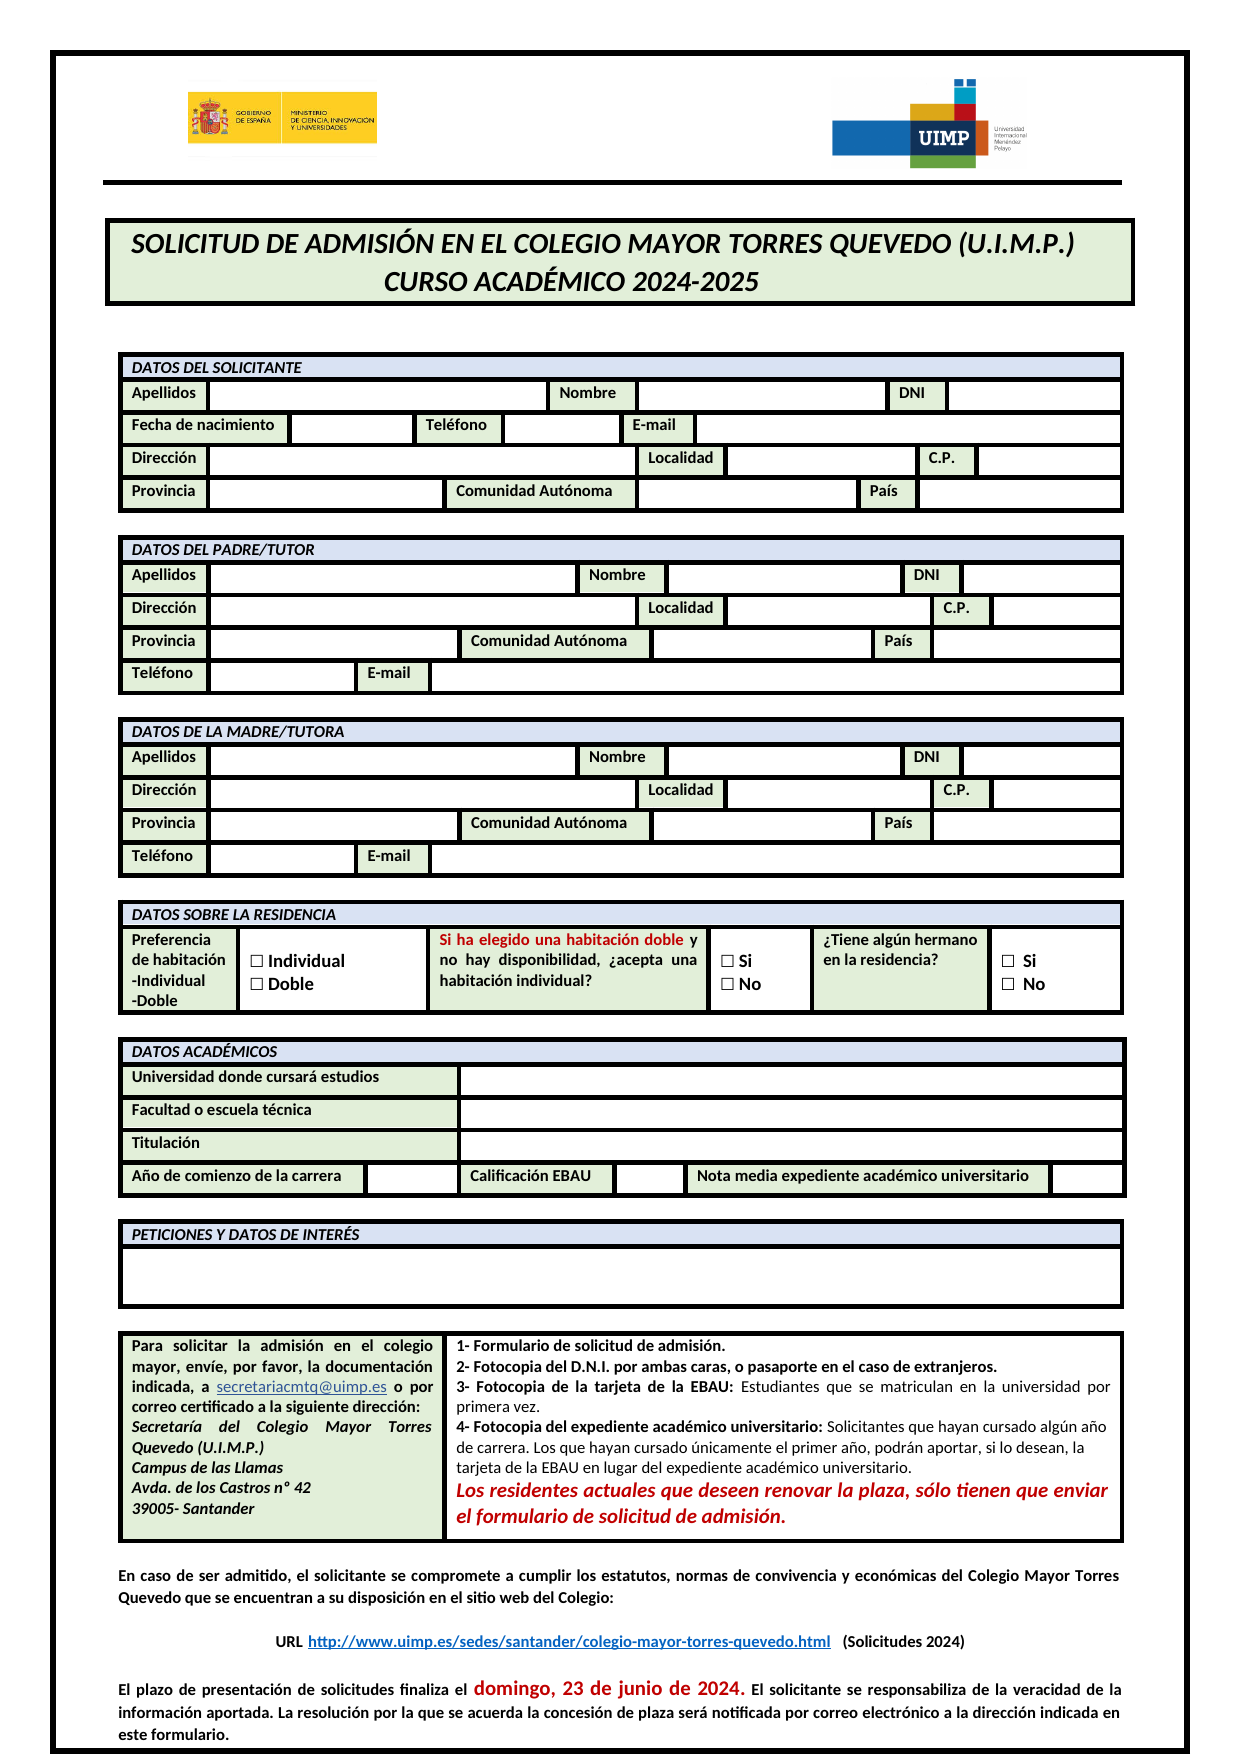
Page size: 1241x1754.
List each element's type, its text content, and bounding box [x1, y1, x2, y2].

table_header PETICIONES Y DATOS DE INTERÉS [123, 1224, 1120, 1244]
text SOLICITUD DE ADMISIÓN EN EL COLEGIO MAYOR TORRES QUEVEDO (U.I.M.P.) CURSO ACADÉMICO [110, 223, 1131, 301]
table_cell Si ha elegido una habitación doble y no hay disponibilidad, ¿acepta una habitación individual? [430, 929, 706, 1010]
table_cell Facultad o escuela técnica [123, 1100, 457, 1127]
table_cell Individual Doble [240, 929, 426, 1010]
table_cell Nota media expediente académico universitario [688, 1165, 1048, 1193]
table_cell Apellidos [123, 565, 206, 592]
table_cell Titulación [123, 1132, 457, 1160]
picture [188, 68, 377, 169]
table_cell Provincia [123, 812, 206, 840]
table_cell Dirección [123, 597, 206, 625]
table_cell Calificación EBAU [461, 1165, 612, 1193]
table_cell Localidad [639, 780, 723, 807]
table_cell Dirección [123, 447, 206, 475]
table_cell DNI [905, 747, 959, 775]
table_cell Apellidos [123, 747, 206, 775]
table_cell ¿Tiene algún hermano en la residencia? [814, 929, 987, 1010]
table_cell Apellidos [123, 382, 206, 410]
table_cell Si No [711, 929, 810, 1010]
table_cell Provincia [123, 630, 206, 658]
table_cell Teléfono [417, 415, 501, 443]
table_cell Comunidad Autónoma [462, 812, 649, 840]
table_cell Comunidad Autónoma [462, 630, 649, 658]
table_header DATOS DE LA MADRE/TUTORA [123, 722, 1120, 742]
table_cell Preferencia de habitación -Individual -Doble [123, 929, 236, 1010]
table_cell Provincia [123, 480, 206, 508]
table_cell Dirección [123, 780, 206, 807]
table_cell Universidad donde cursará estudios [123, 1067, 457, 1095]
text En caso de ser admitido, el solicitante se compromete a cumplir los estatutos, normas de convivencia y económicas del Colegio Mayor Torres Quevedo que se encuentran a su disposición en el sitio web del Colegio: [118, 1565, 1122, 1607]
table_cell DNI [905, 565, 959, 592]
table_header Para solicitar la admisión en el colegio mayor, envíe, por favor, la documentación indicada, a secretariacmtq@uimp.es o por correo certificado a la siguiente dirección: Secretaría del Colegio Mayor Torres Quevedo (U.I.M.P.) Campus de las Llamas Avda. de los Castros nº 42 39005- Santander [123, 1336, 442, 1539]
table_cell País [875, 630, 930, 658]
table_cell Teléfono [123, 845, 206, 873]
table_cell Comunidad Autónoma [447, 480, 635, 508]
table_cell Nombre [580, 565, 664, 592]
table_header DATOS ACADÉMICOS [123, 1042, 1122, 1062]
table_cell Año de comienzo de la carrera [123, 1165, 363, 1193]
table_cell DNI [890, 382, 945, 410]
table_cell C.P. [920, 447, 974, 475]
table_header DATOS DEL PADRE/TUTOR [123, 540, 1120, 560]
table_header DATOS SOBRE LA RESIDENCIA [123, 904, 1120, 924]
table_cell E-mail [624, 415, 693, 443]
table_cell Localidad [639, 447, 723, 475]
table_header DATOS DEL SOLICITANTE [123, 357, 1120, 377]
table_cell Localidad [639, 597, 723, 625]
picture [831, 77, 1027, 169]
table_cell País [875, 812, 930, 840]
table_cell Nombre [580, 747, 664, 775]
text El plazo de presentación de solicitudes finaliza el . El solicitante se responsabiliza de la veracidad de la información aportada. La resolución por la que se acuerda la concesión de plaza será notificada por correo electrónico a la dirección indicada en este formulario. [118, 1675, 1122, 1744]
table_cell C.P. [934, 780, 989, 807]
table_cell E-mail [358, 663, 428, 691]
table_cell Si No [992, 929, 1120, 1010]
table_cell E-mail [358, 845, 428, 873]
table_cell País [861, 480, 915, 508]
table_cell Teléfono [123, 663, 206, 691]
table_cell Nombre [550, 382, 635, 410]
table_cell Fecha de nacimiento [123, 415, 287, 443]
table_cell C.P. [934, 597, 989, 625]
table_header 1- Formulario de solicitud de admisión. 2- Fotocopia del D.N.I. por ambas caras, o pasaporte en el caso de extranjeros. 3- Fotocopia de la tarjeta de la EBAU: Estudiantes que se matriculan en la universidad por primera vez. 4- Fotocopia del expediente académico universitario: Solicitantes que hayan cursado algún año de carrera. Los que hayan cursado únicamente el primer año, podrán aportar, si lo desean, la tarjeta de la EBAU en lugar del expediente académico universitario. Los residentes actuales que deseen renovar la plaza, sólo tienen que enviar el formulario de solicitud de admisión. [447, 1336, 1120, 1539]
text URL http://www.uimp.es/sedes/santander/colegio-mayor-torres-quevedo.html (Solicitudes 2024) [118, 1631, 1122, 1651]
